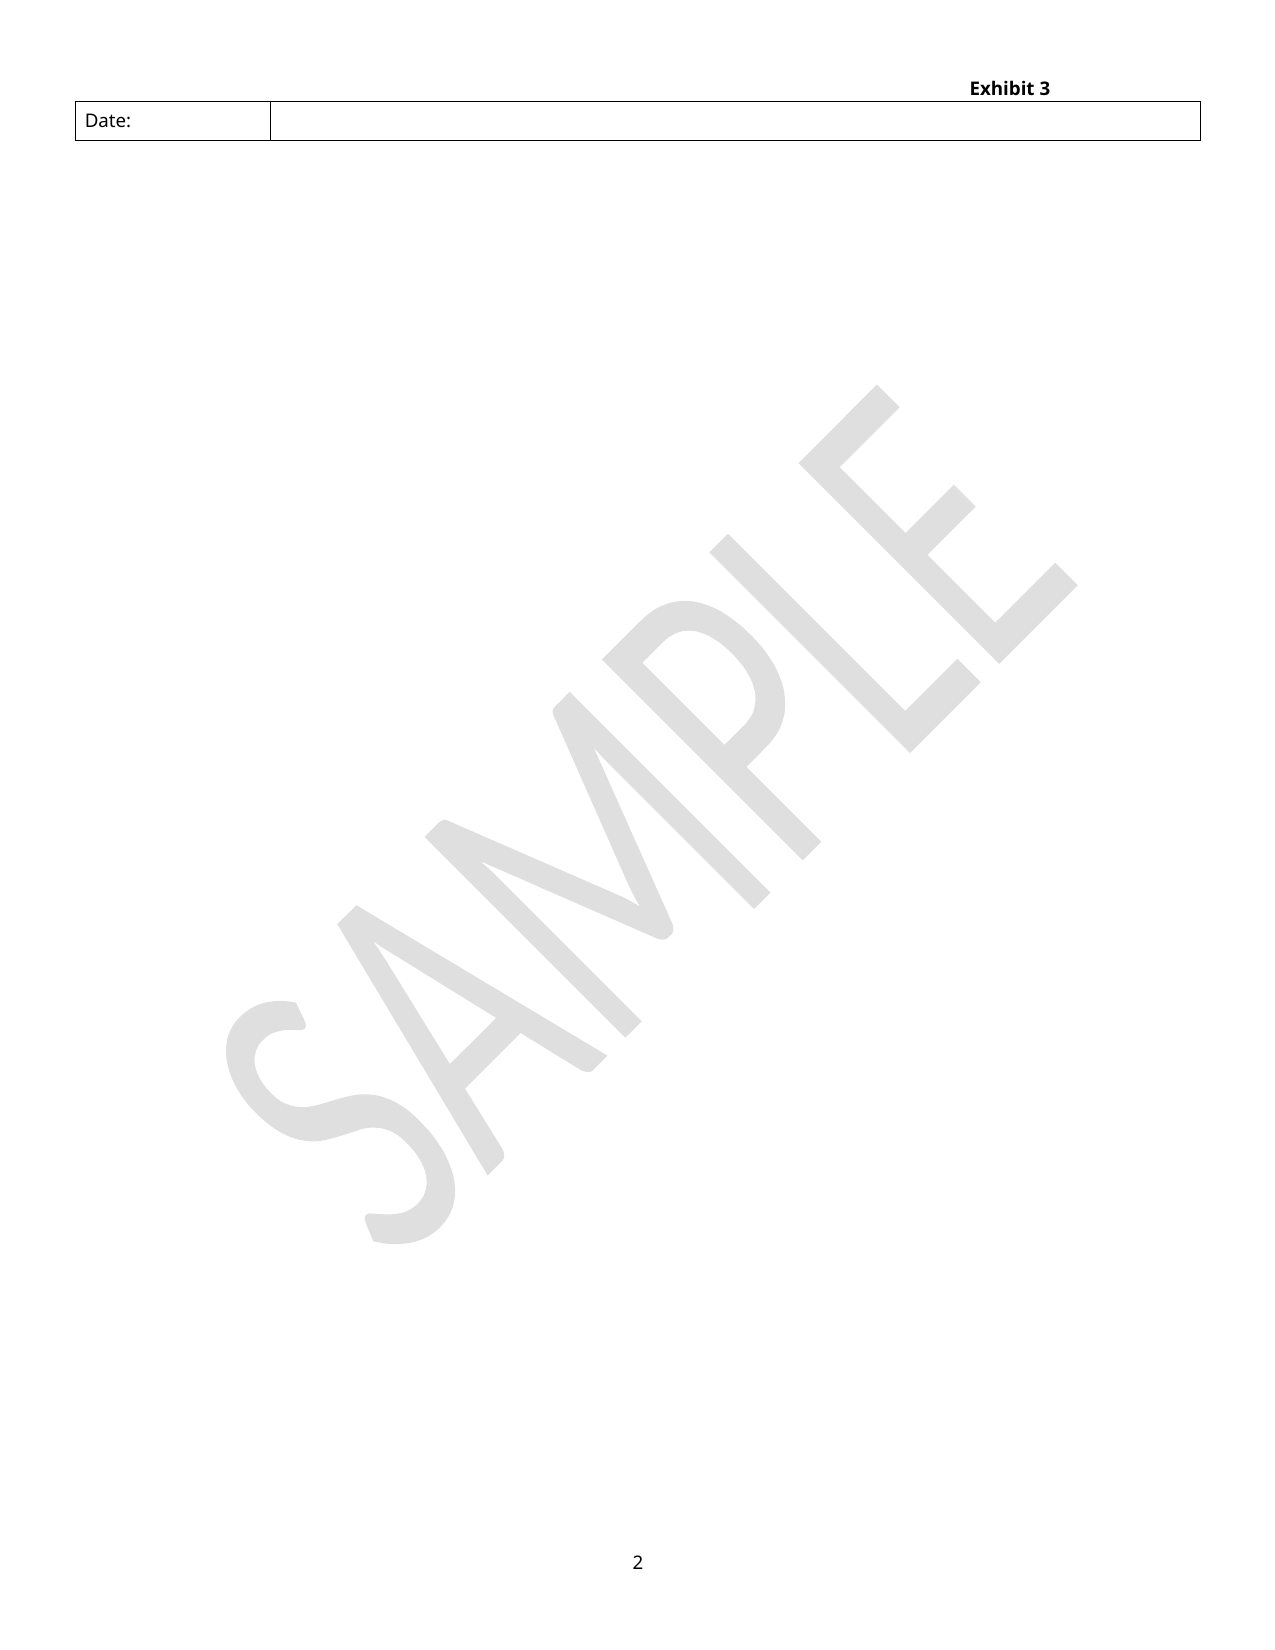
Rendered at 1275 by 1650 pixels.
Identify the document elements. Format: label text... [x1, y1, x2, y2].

table_cell [271, 102, 1200, 140]
table_cell Date: [76, 102, 270, 140]
